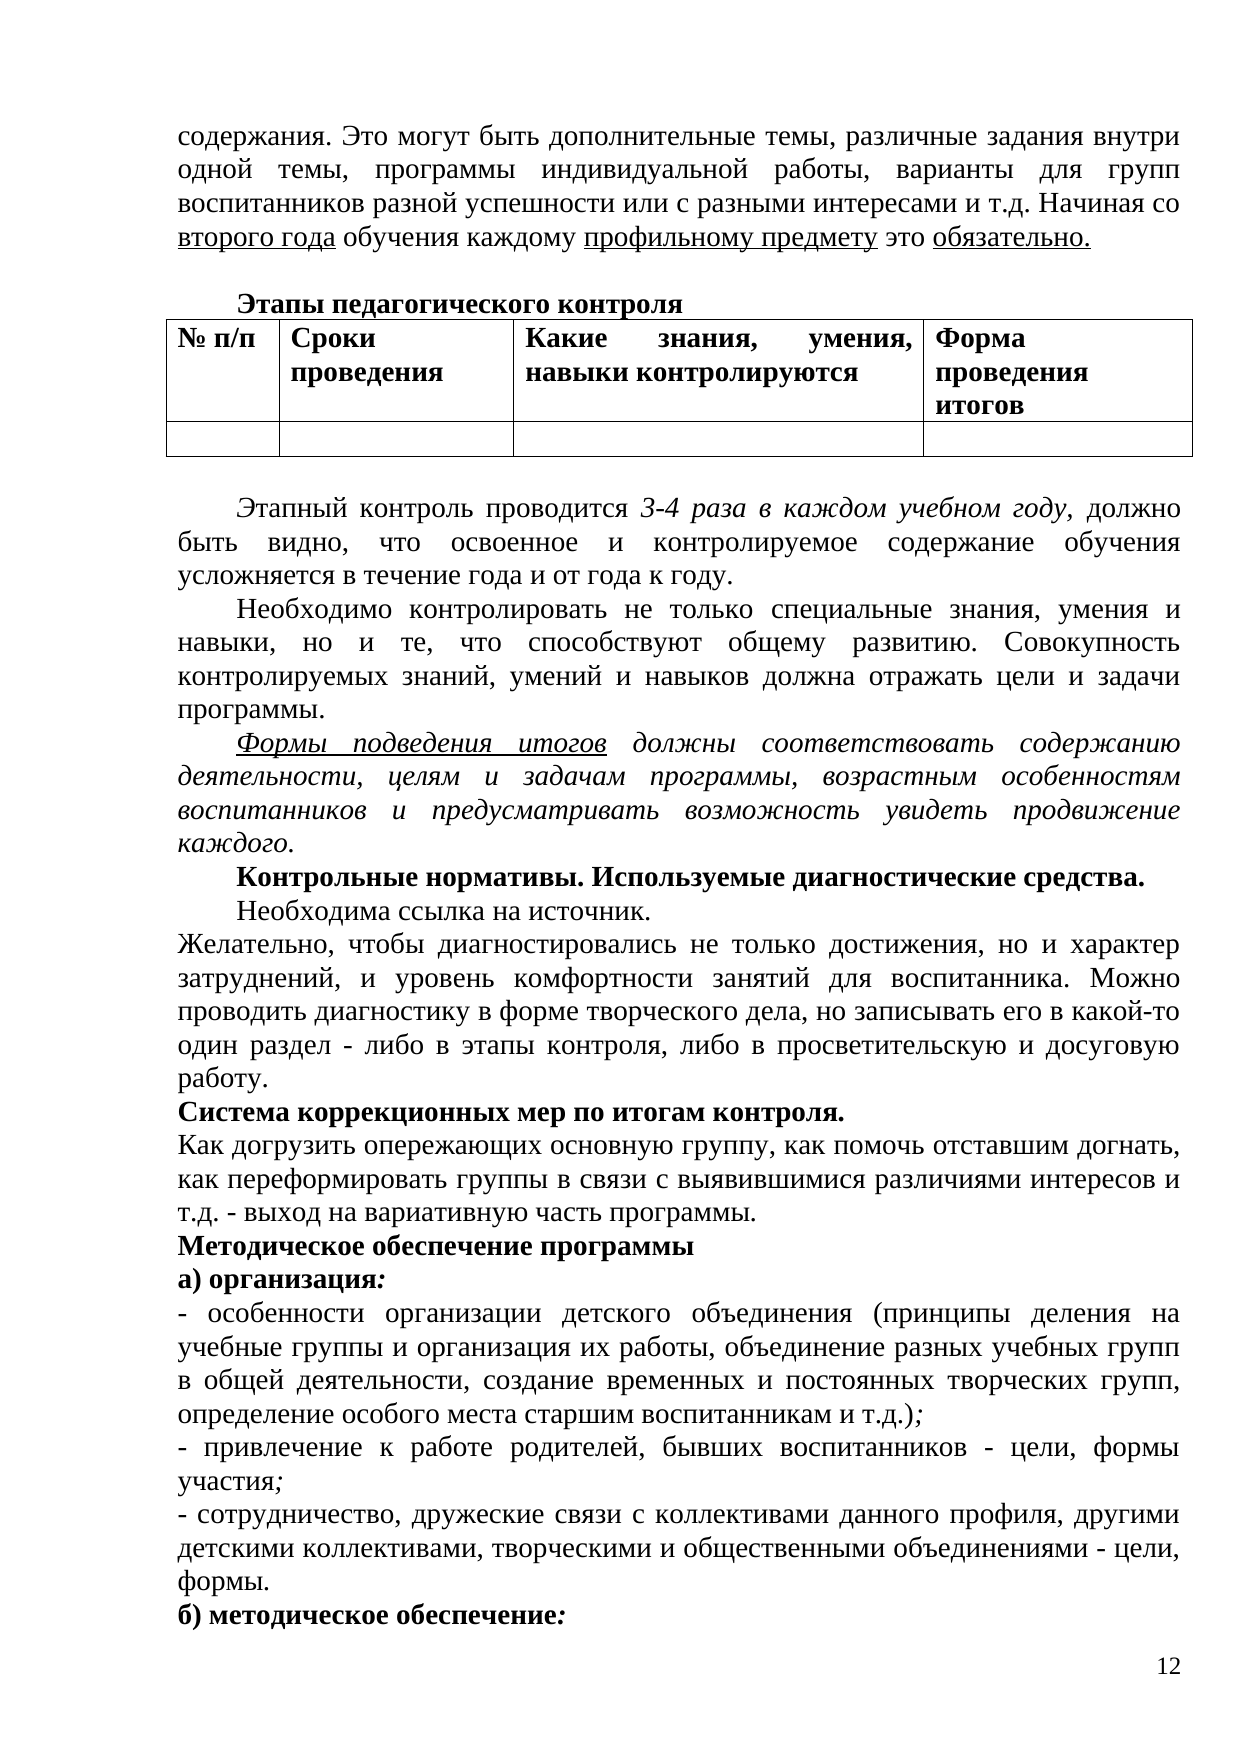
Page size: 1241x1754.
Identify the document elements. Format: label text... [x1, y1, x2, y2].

table_header № п/п [167, 320, 279, 421]
text а) организация: [177, 1262, 1181, 1295]
text - привлечение к работе родителей, бывших воспитанников - цели, формы участия; [177, 1429, 1181, 1496]
text Как догрузить опережающих основную группу, как помочь отставшим догнать, как переформировать группы в связи с выявившимися различиями интересов и т.д. - выход на вариативную часть программы. [177, 1127, 1181, 1228]
text Формы подведения итогов должны соответствовать содержанию деятельности, целям и задачам программы, возрастным особенностям воспитанников и предусматривать возможность увидеть продвижение каждого. [177, 725, 1181, 859]
table_header Какие знания, умения, навыки контролируются [514, 320, 923, 421]
table_cell [167, 422, 279, 456]
table_cell [924, 422, 1192, 456]
text Желательно, чтобы диагностировались не только достижения, но и характер затруднений, и уровень комфортности занятий для воспитанника. Можно проводить диагностику в форме творческого дела, но записывать его в какой-то один раздел - либо в этапы контроля, либо в просветительскую и досуговую работу. [177, 926, 1181, 1094]
text Система коррекционных мер по итогам контроля. [177, 1094, 1181, 1127]
text - особенности организации детского объединения (принципы деления на учебные группы и организация их работы, объединение разных учебных групп в общей деятельности, создание временных и постоянных творческих групп, определение особого места старшим воспитанникам и т.д.); [177, 1295, 1181, 1429]
text Методическое обеспечение программы [177, 1228, 1181, 1262]
text Этапный контроль проводится 3-4 раза в каждом учебном году, должно быть видно, что освоенное и контролируемое содержание обучения усложняется в течение года и от года к году. [177, 490, 1181, 591]
table_cell [514, 422, 923, 456]
text Необходима ссылка на источник. [177, 893, 1181, 926]
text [177, 118, 1181, 252]
table_header Сроки проведения [280, 320, 513, 421]
text Необходимо контролировать не только специальные знания, умения и навыки, но и те, что способствуют общему развитию. Совокупность контролируемых знаний, умений и навыков должна отражать цели и задачи программы. [177, 591, 1181, 725]
text б) методическое обеспечение: [177, 1597, 1181, 1631]
text Контрольные нормативы. Используемые диагностические средства. [177, 859, 1181, 893]
text Этапы педагогического контроля [177, 286, 1181, 319]
table_header Форма проведения итогов [924, 320, 1192, 421]
text - сотрудничество, дружеские связи с коллективами данного профиля, другими детскими коллективами, творческими и общественными объединениями - цели, формы. [177, 1496, 1181, 1597]
table_cell [280, 422, 513, 456]
